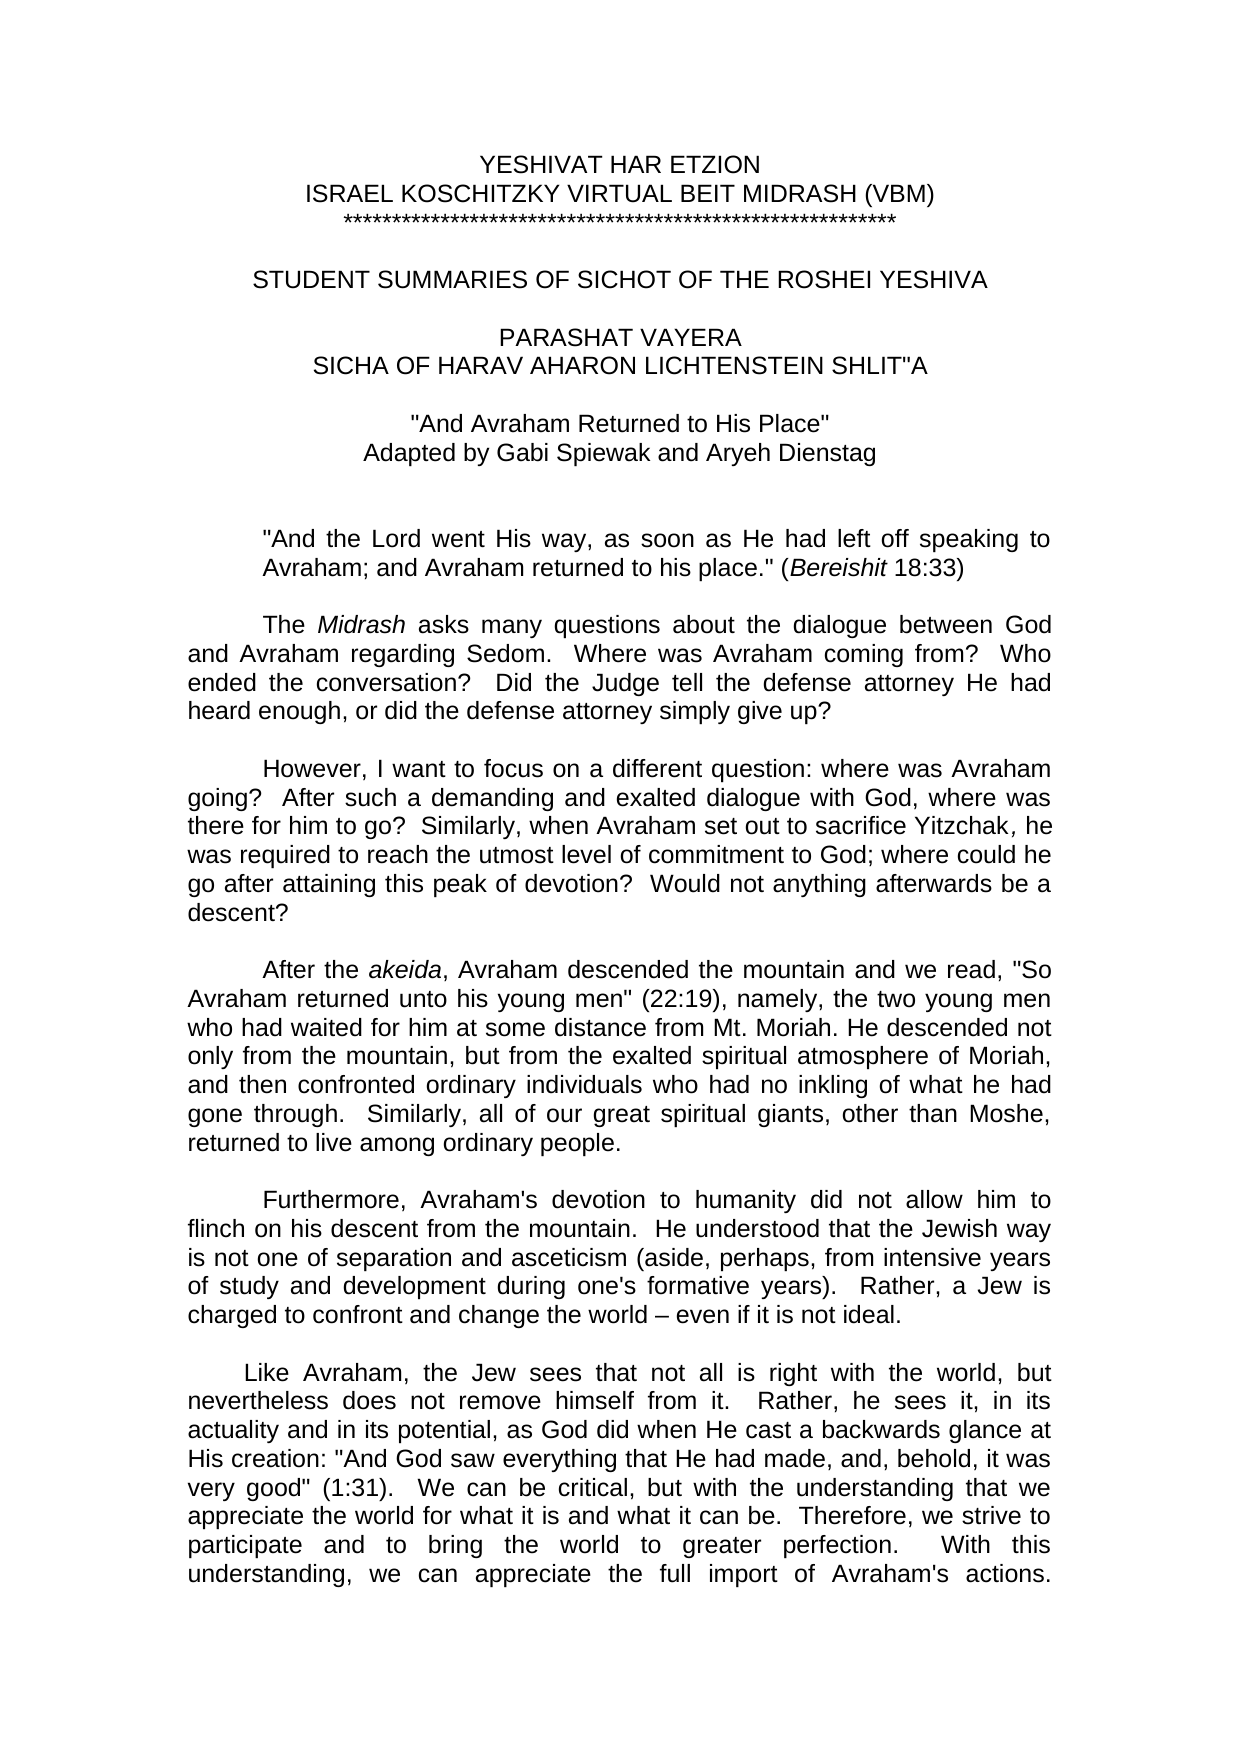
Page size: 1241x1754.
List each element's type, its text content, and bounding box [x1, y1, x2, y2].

text After the akeida, Avraham descended the mountain and we read, "So Avraham returned unto his young men" (22:19), namely, the two young men who had waited for him at some distance from Mt. Moriah. He descended not only from the mountain, but from the exalted spiritual atmosphere of Moriah, and then confronted ordinary individuals who had no inkling of what he had gone through. Similarly, all of our great spiritual giants, other than Moshe, returned to live among ordinary people. [187, 955, 1053, 1156]
text "And Avraham Returned to His Place" [187, 409, 1053, 437]
text The Midrash asks many questions about the dialogue between God and Avraham regarding Sedom. Where was Avraham coming from? Who ended the conversation? Did the Judge tell the defense attorney He had heard enough, or did the defense attorney simply give up? [187, 610, 1053, 725]
text ISRAEL KOSCHITZKY VIRTUAL BEIT MIDRASH (VBM) [187, 179, 1053, 207]
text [187, 1357, 1053, 1587]
text Furthermore, Avraham's devotion to humanity did not allow him to flinch on his descent from the mountain. He understood that the Jewish way is not one of separation and asceticism (aside, perhaps, from intensive years of study and development during one's formative years). Rather, a Jew is charged to confront and change the world – even if it is not ideal. [187, 1185, 1053, 1329]
text "And the Lord went His way, as soon as He had left off speaking to Avraham; and Avraham returned to his place." (Bereishit 18:33) [262, 524, 1053, 581]
text YESHIVAT HAR ETZION [187, 150, 1053, 179]
text STUDENT SUMMARIES OF SICHOT OF THE ROSHEI YESHIVA [187, 265, 1053, 294]
text However, I want to focus on a different question: where was Avraham going? After such a demanding and exalted dialogue with God, where was there for him to go? Similarly, when Avraham set out to sacrifice Yitzchak, he was required to reach the utmost level of commitment to God; where could he go after attaining this peak of devotion? Would not anything afterwards be a descent? [187, 754, 1053, 926]
text Parashat VAYERA [187, 322, 1053, 351]
text SICHA OF HARAV AHARON LICHTENSTEIN SHLIT"A [187, 351, 1053, 380]
text ********************************************************* [187, 207, 1053, 236]
text Adapted by Gabi Spiewak and Aryeh Dienstag [187, 437, 1053, 466]
